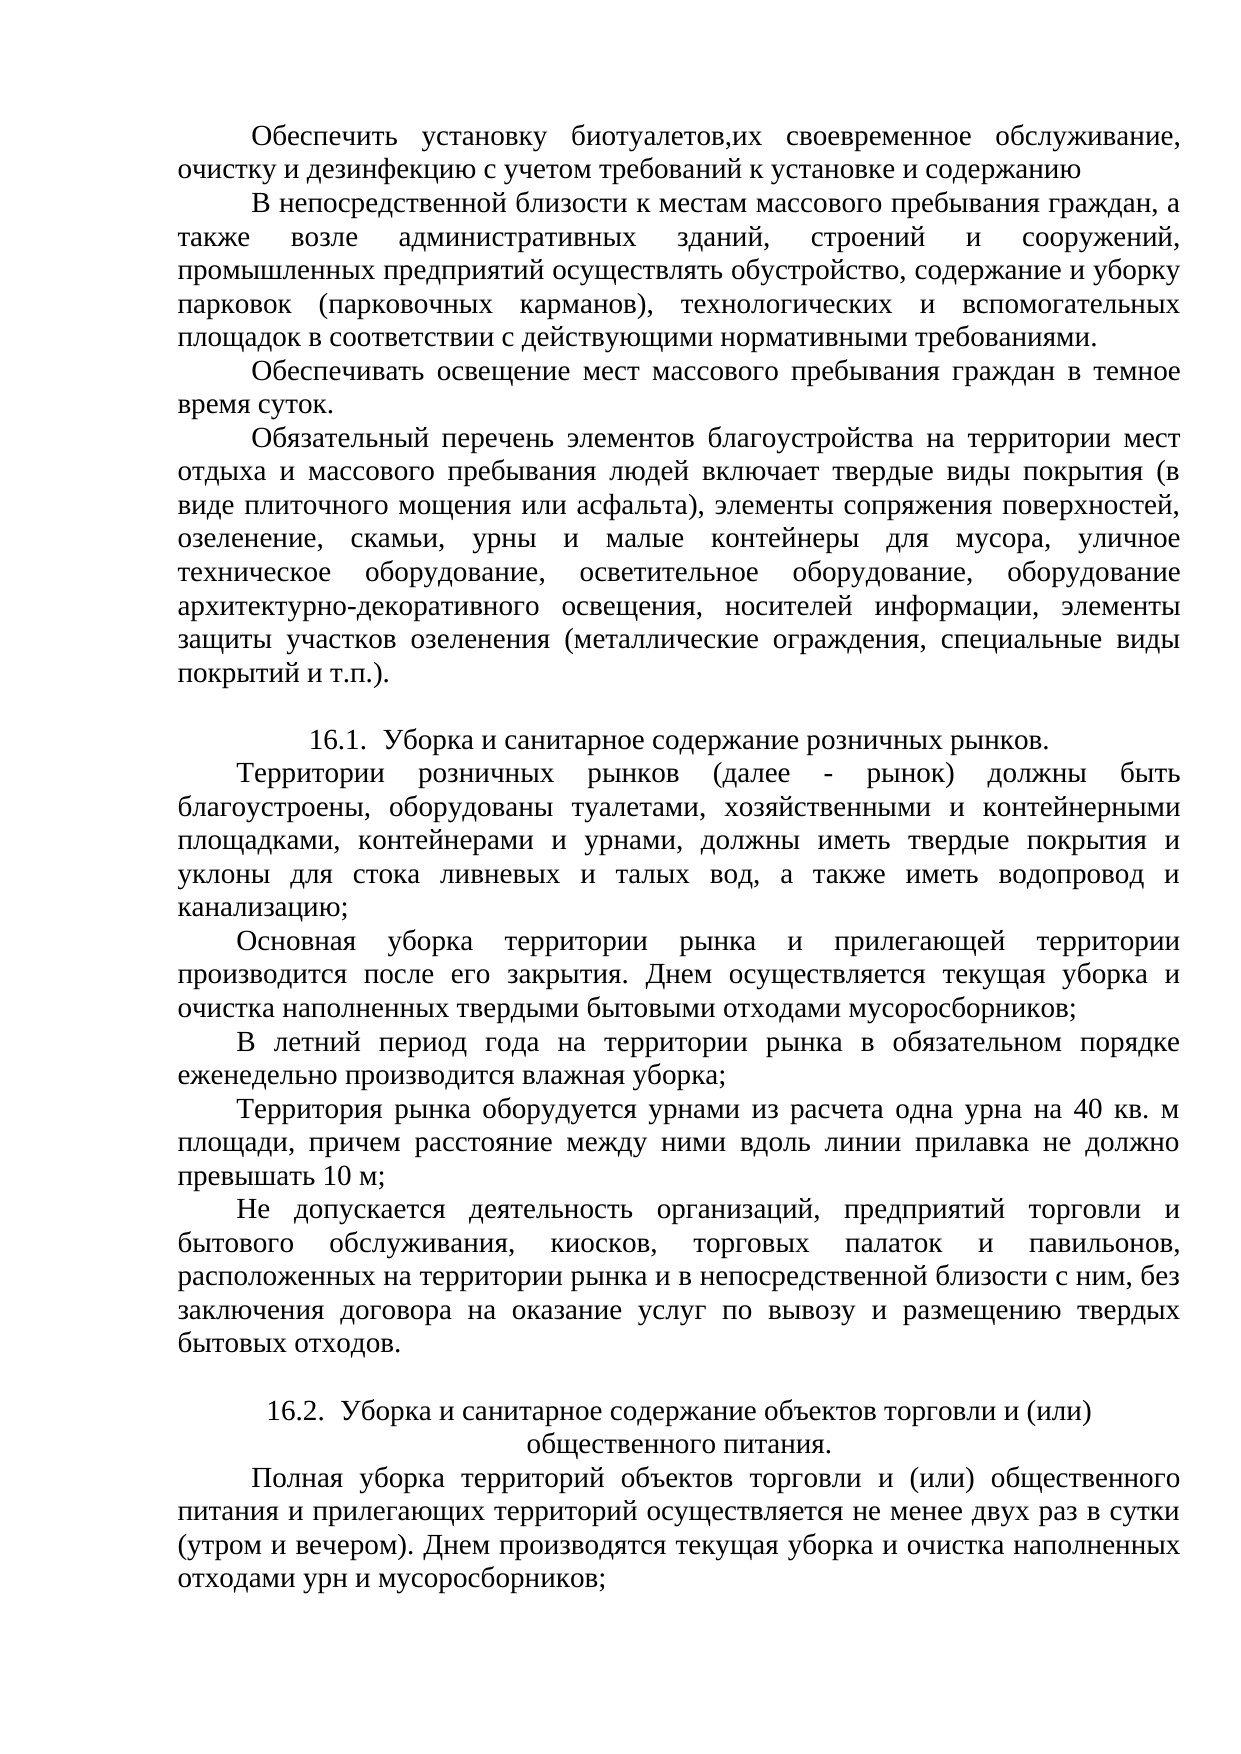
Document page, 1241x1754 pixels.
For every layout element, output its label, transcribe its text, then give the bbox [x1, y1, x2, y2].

text Полная уборка территорий объектов торговли и (или) общественного питания и прилегающих территорий осуществляется не менее двух раз в сутки (утром и вечером). Днем производятся текущая уборка и очистка наполненных отходами урн и мусоросборников; [177, 1460, 1181, 1594]
text 16.1. Уборка и санитарное содержание розничных рынков. [177, 722, 1181, 755]
text Обязательный перечень элементов благоустройства на территории мест отдыха и массового пребывания людей включает твердые виды покрытия (в виде плиточного мощения или асфальта), элементы сопряжения поверхностей, озеленение, скамьи, урны и малые контейнеры для мусора, уличное техническое оборудование, осветительное оборудование, оборудование архитектурно-декоративного освещения, носителей информации, элементы защиты участков озеленения (металлические ограждения, специальные виды покрытий и т.п.). [177, 420, 1181, 688]
text Территории розничных рынков (далее - рынок) должны быть благоустроены, оборудованы туалетами, хозяйственными и контейнерными площадками, контейнерами и урнами, должны иметь твердые покрытия и уклоны для стока ливневых и талых вод, а также иметь водопровод и канализацию; [177, 755, 1181, 923]
text В летний период года на территории рынка в обязательном порядке еженедельно производится влажная уборка; [177, 1024, 1181, 1091]
text Основная уборка территории рынка и прилегающей территории производится после его закрытия. Днем осуществляется текущая уборка и очистка наполненных твердыми бытовыми отходами мусоросборников; [177, 923, 1181, 1024]
text 16.2. Уборка и санитарное содержание объектов торговли и (или) общественного питания. [177, 1393, 1181, 1460]
text В непосредственной близости к местам массового пребывания граждан, а также возле административных зданий, строений и сооружений, промышленных предприятий осуществлять обустройство, содержание и уборку парковок (парковочных карманов), технологических и вспомогательных площадок в соответствии с действующими нормативными требованиями. [177, 185, 1181, 353]
text Не допускается деятельность организаций, предприятий торговли и бытового обслуживания, киосков, торговых палаток и павильонов, расположенных на территории рынка и в непосредственной близости с ним, без заключения договора на оказание услуг по вывозу и размещению твердых бытовых отходов. [177, 1191, 1181, 1359]
text Обеспечить установку биотуалетов,их своевременное обслуживание, очистку и дезинфекцию с учетом требований к установке и содержанию [177, 118, 1181, 185]
text Территория рынка оборудуется урнами из расчета одна урна на 40 кв. м площади, причем расстояние между ними вдоль линии прилавка не должно превышать 10 м; [177, 1091, 1181, 1191]
text Обеспечивать освещение мест массового пребывания граждан в темное время суток. [177, 353, 1181, 420]
